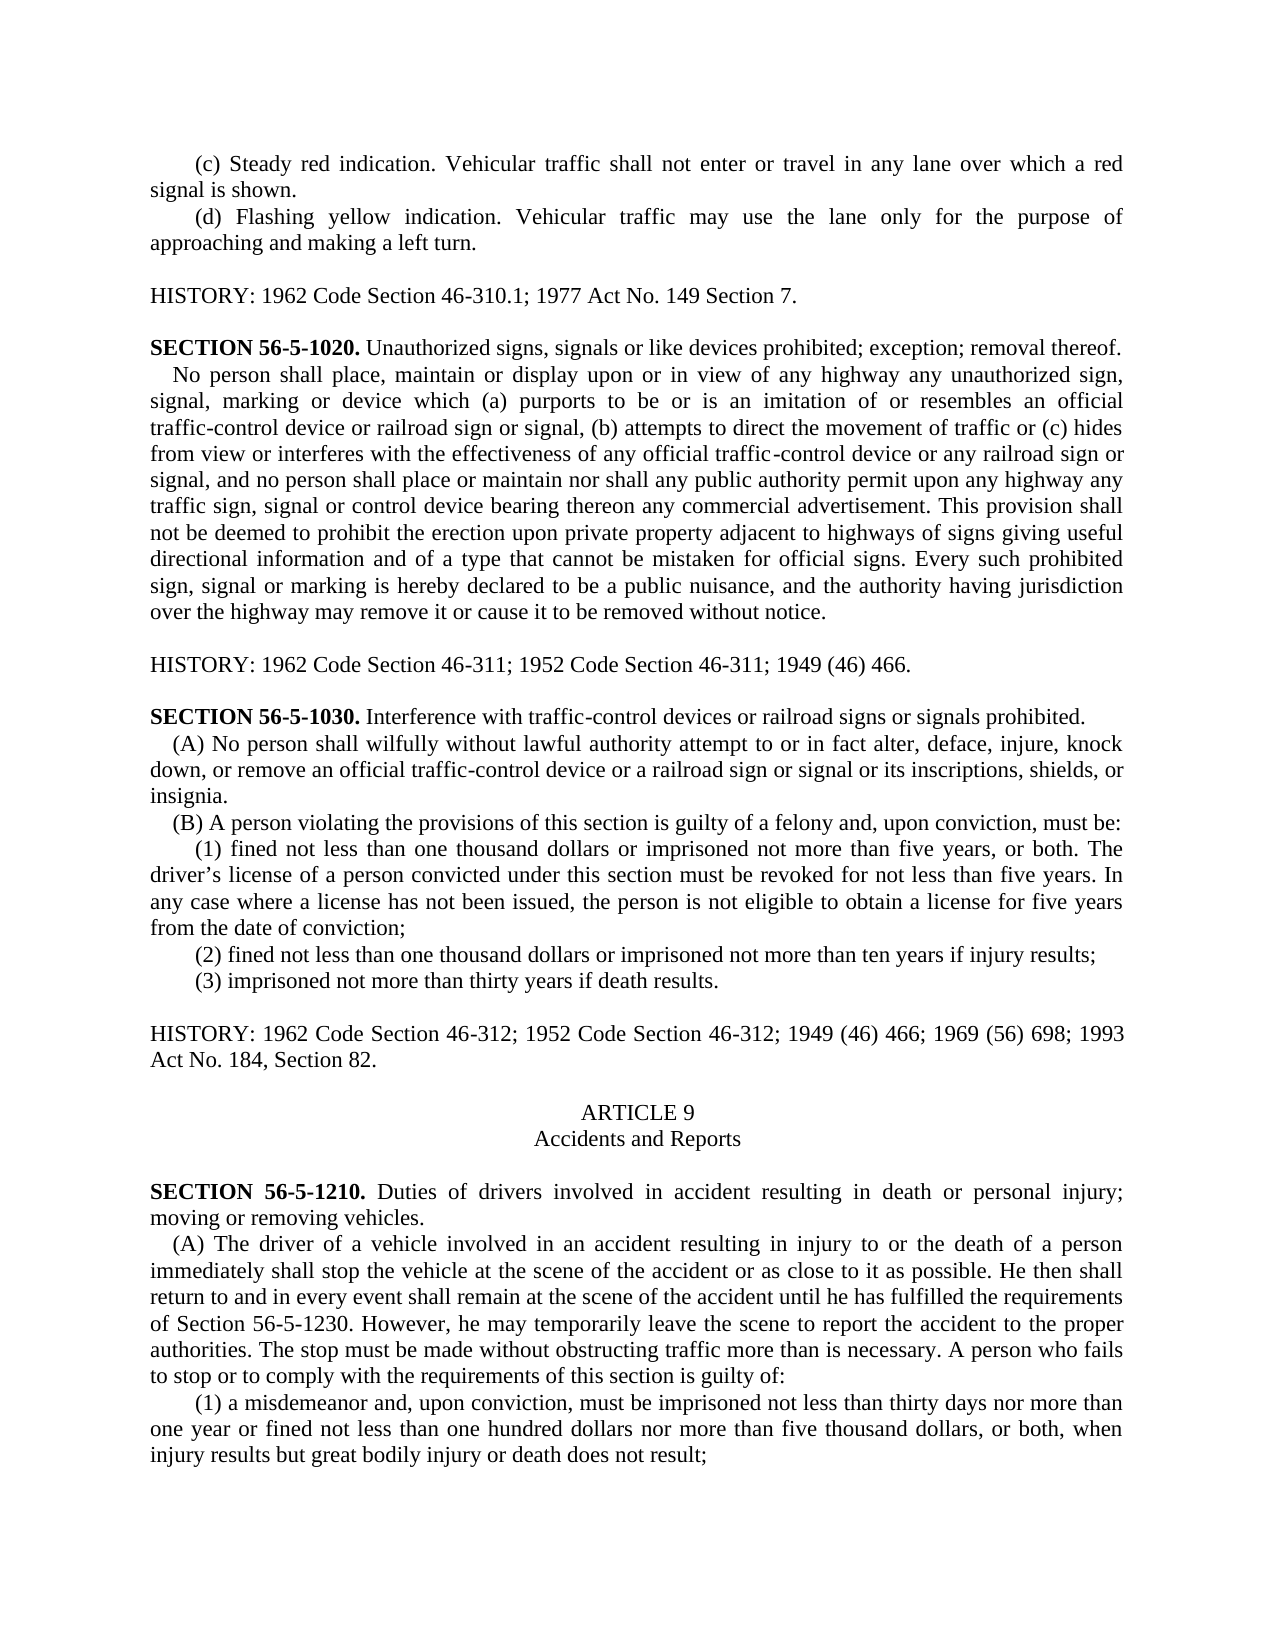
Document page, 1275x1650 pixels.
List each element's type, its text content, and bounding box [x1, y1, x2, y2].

text (3) imprisoned not more than thirty years if death results. [150, 967, 1125, 993]
text SECTION 56-5-1020. Unauthorized signs, signals or like devices prohibited; exception; removal thereof. [150, 334, 1125, 361]
text Accidents and Reports [150, 1125, 1125, 1151]
text HISTORY: 1962 Code Section 46-312; 1952 Code Section 46-312; 1949 (46) 466; 1969 (56) 698; 1993 Act No. 184, Section 82. [150, 1020, 1125, 1072]
text No person shall place, maintain or display upon or in view of any highway any unauthorized sign, signal, marking or device which (a) purports to be or is an imitation of or resembles an official traffic-control device or railroad sign or signal, (b) attempts to direct the movement of traffic or (c) hides from view or interferes with the effectiveness of any official traffic-control device or any railroad sign or signal, and no person shall place or maintain nor shall any public authority permit upon any highway any traffic sign, signal or control device bearing thereon any commercial advertisement. This provision shall not be deemed to prohibit the erection upon private property adjacent to highways of signs giving useful directional information and of a type that cannot be mistaken for official signs. Every such prohibited sign, signal or marking is hereby declared to be a public nuisance, and the authority having jurisdiction over the highway may remove it or cause it to be removed without notice. [150, 361, 1125, 624]
text (c) Steady red indication. Vehicular traffic shall not enter or travel in any lane over which a red signal is shown. [150, 150, 1125, 203]
text HISTORY: 1962 Code Section 46-310.1; 1977 Act No. 149 Section 7. [150, 282, 1125, 308]
text (d) Flashing yellow indication. Vehicular traffic may use the lane only for the purpose of approaching and making a left turn. [150, 203, 1125, 255]
text SECTION 56-5-1030. Interference with traffic-control devices or railroad signs or signals prohibited. [150, 703, 1125, 730]
text (1) fined not less than one thousand dollars or imprisoned not more than five years, or both. The driver’s license of a person convicted under this section must be revoked for not less than five years. In any case where a license has not been issued, the person is not eligible to obtain a license for five years from the date of conviction; [150, 835, 1125, 941]
text SECTION 56-5-1210. Duties of drivers involved in accident resulting in death or personal injury; moving or removing vehicles. [150, 1178, 1125, 1231]
text ARTICLE 9 [150, 1099, 1125, 1125]
text (2) fined not less than one thousand dollars or imprisoned not more than ten years if injury results; [150, 941, 1125, 967]
text HISTORY: 1962 Code Section 46-311; 1952 Code Section 46-311; 1949 (46) 466. [150, 651, 1125, 677]
text (B) A person violating the provisions of this section is guilty of a felony and, upon conviction, must be: [150, 809, 1125, 835]
text (1) a misdemeanor and, upon conviction, must be imprisoned not less than thirty days nor more than one year or fined not less than one hundred dollars nor more than five thousand dollars, or both, when injury results but great bodily injury or death does not result; [150, 1389, 1125, 1468]
text (A) No person shall wilfully without lawful authority attempt to or in fact alter, deface, injure, knock down, or remove an official traffic-control device or a railroad sign or signal or its inscriptions, shields, or insignia. [150, 730, 1125, 809]
text (A) The driver of a vehicle involved in an accident resulting in injury to or the death of a person immediately shall stop the vehicle at the scene of the accident or as close to it as possible. He then shall return to and in every event shall remain at the scene of the accident until he has fulfilled the requirements of Section 56-5-1230. However, he may temporarily leave the scene to report the accident to the proper authorities. The stop must be made without obstructing traffic more than is necessary. A person who fails to stop or to comply with the requirements of this section is guilty of: [150, 1231, 1125, 1389]
